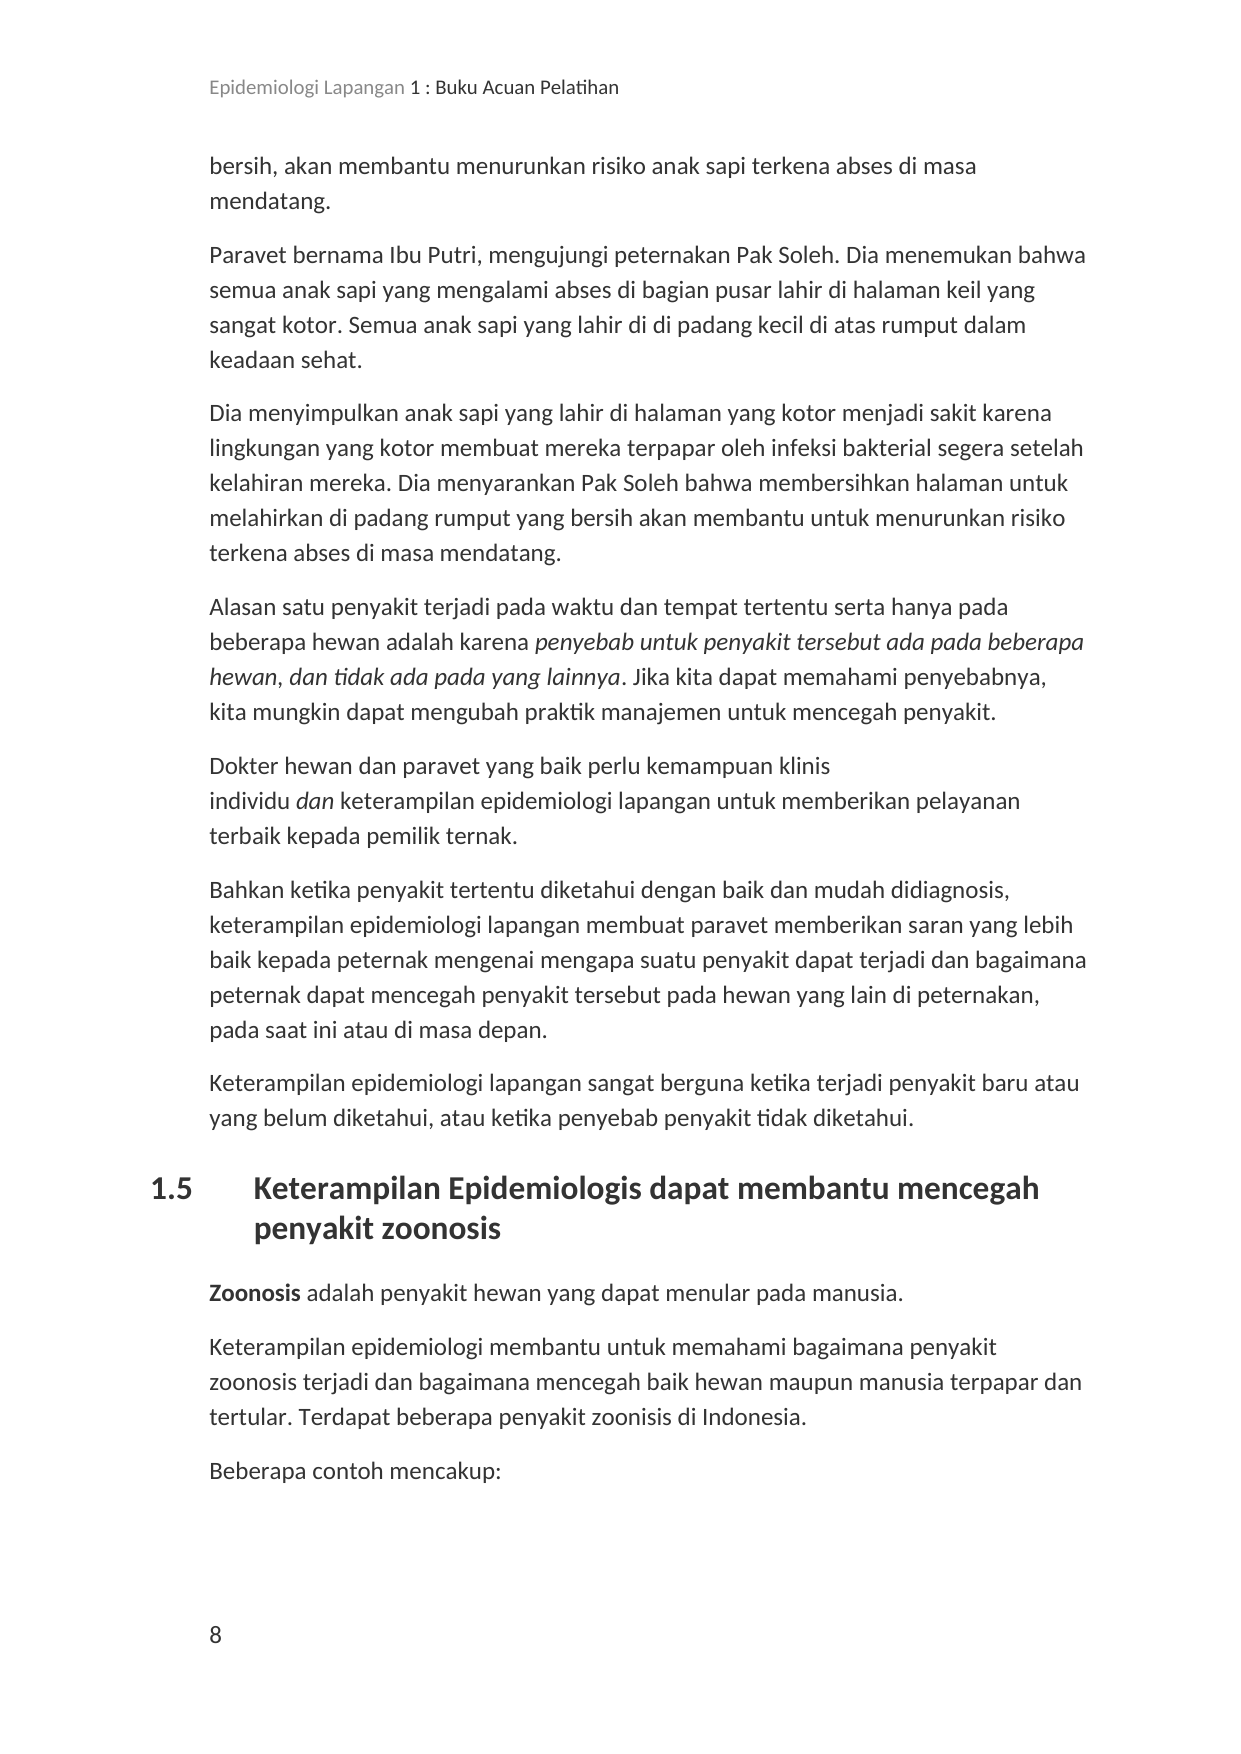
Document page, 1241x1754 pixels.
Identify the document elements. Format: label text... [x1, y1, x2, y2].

text Paravet bernama Ibu Putri, mengujungi peternakan Pak Soleh. Dia menemukan bahwa semua anak sapi yang mengalami abses di bagian pusar lahir di halaman keil yang sangat kotor. Semua anak sapi yang lahir di di padang kecil di atas rumput dalam keadaan sehat. [209, 239, 1090, 374]
text Alasan satu penyakit terjadi pada waktu dan tempat tertentu serta hanya pada beberapa hewan adalah karena penyebab untuk penyakit tersebut ada pada beberapa hewan, dan tidak ada pada yang lainnya. Jika kita dapat memahami penyebabnya, kita mungkin dapat mengubah praktik manajemen untuk mencegah penyakit. [209, 591, 1090, 727]
text Zoonosis adalah penyakit hewan yang dapat menular pada manusia. [209, 1277, 1090, 1308]
text Keterampilan epidemiologi lapangan sangat berguna ketika terjadi penyakit baru atau yang belum diketahui, atau ketika penyebab penyakit tidak diketahui. [209, 1067, 1090, 1133]
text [209, 150, 1090, 216]
text Dokter hewan dan paravet yang baik perlu kemampuan klinis individu dan keterampilan epidemiologi lapangan untuk memberikan pelayanan terbaik kepada pemilik ternak. [209, 750, 1090, 851]
text Bahkan ketika penyakit tertentu diketahui dengan baik dan mudah didiagnosis, keterampilan epidemiologi lapangan membuat paravet memberikan saran yang lebih baik kepada peternak mengenai mengapa suatu penyakit dapat terjadi dan bagaimana peternak dapat mencegah penyakit tersebut pada hewan yang lain di peternakan, pada saat ini atau di masa depan. [209, 874, 1090, 1044]
text Dia menyimpulkan anak sapi yang lahir di halaman yang kotor menjadi sakit karena lingkungan yang kotor membuat mereka terpapar oleh infeksi bakterial segera setelah kelahiran mereka. Dia menyarankan Pak Soleh bahwa membersihkan halaman untuk melahirkan di padang rumput yang bersih akan membantu untuk menurunkan risiko terkena abses di masa mendatang. [209, 397, 1090, 568]
text Keterampilan epidemiologi membantu untuk memahami bagaimana penyakit zoonosis terjadi dan bagaimana mencegah baik hewan maupun manusia terpapar dan tertular. Terdapat beberapa penyakit zoonisis di Indonesia. [209, 1331, 1090, 1432]
text Beberapa contoh mencakup: [209, 1455, 1090, 1485]
subtitle Keterampilan Epidemiologis dapat membantu mencegah penyakit zoonosis [150, 1167, 1090, 1248]
